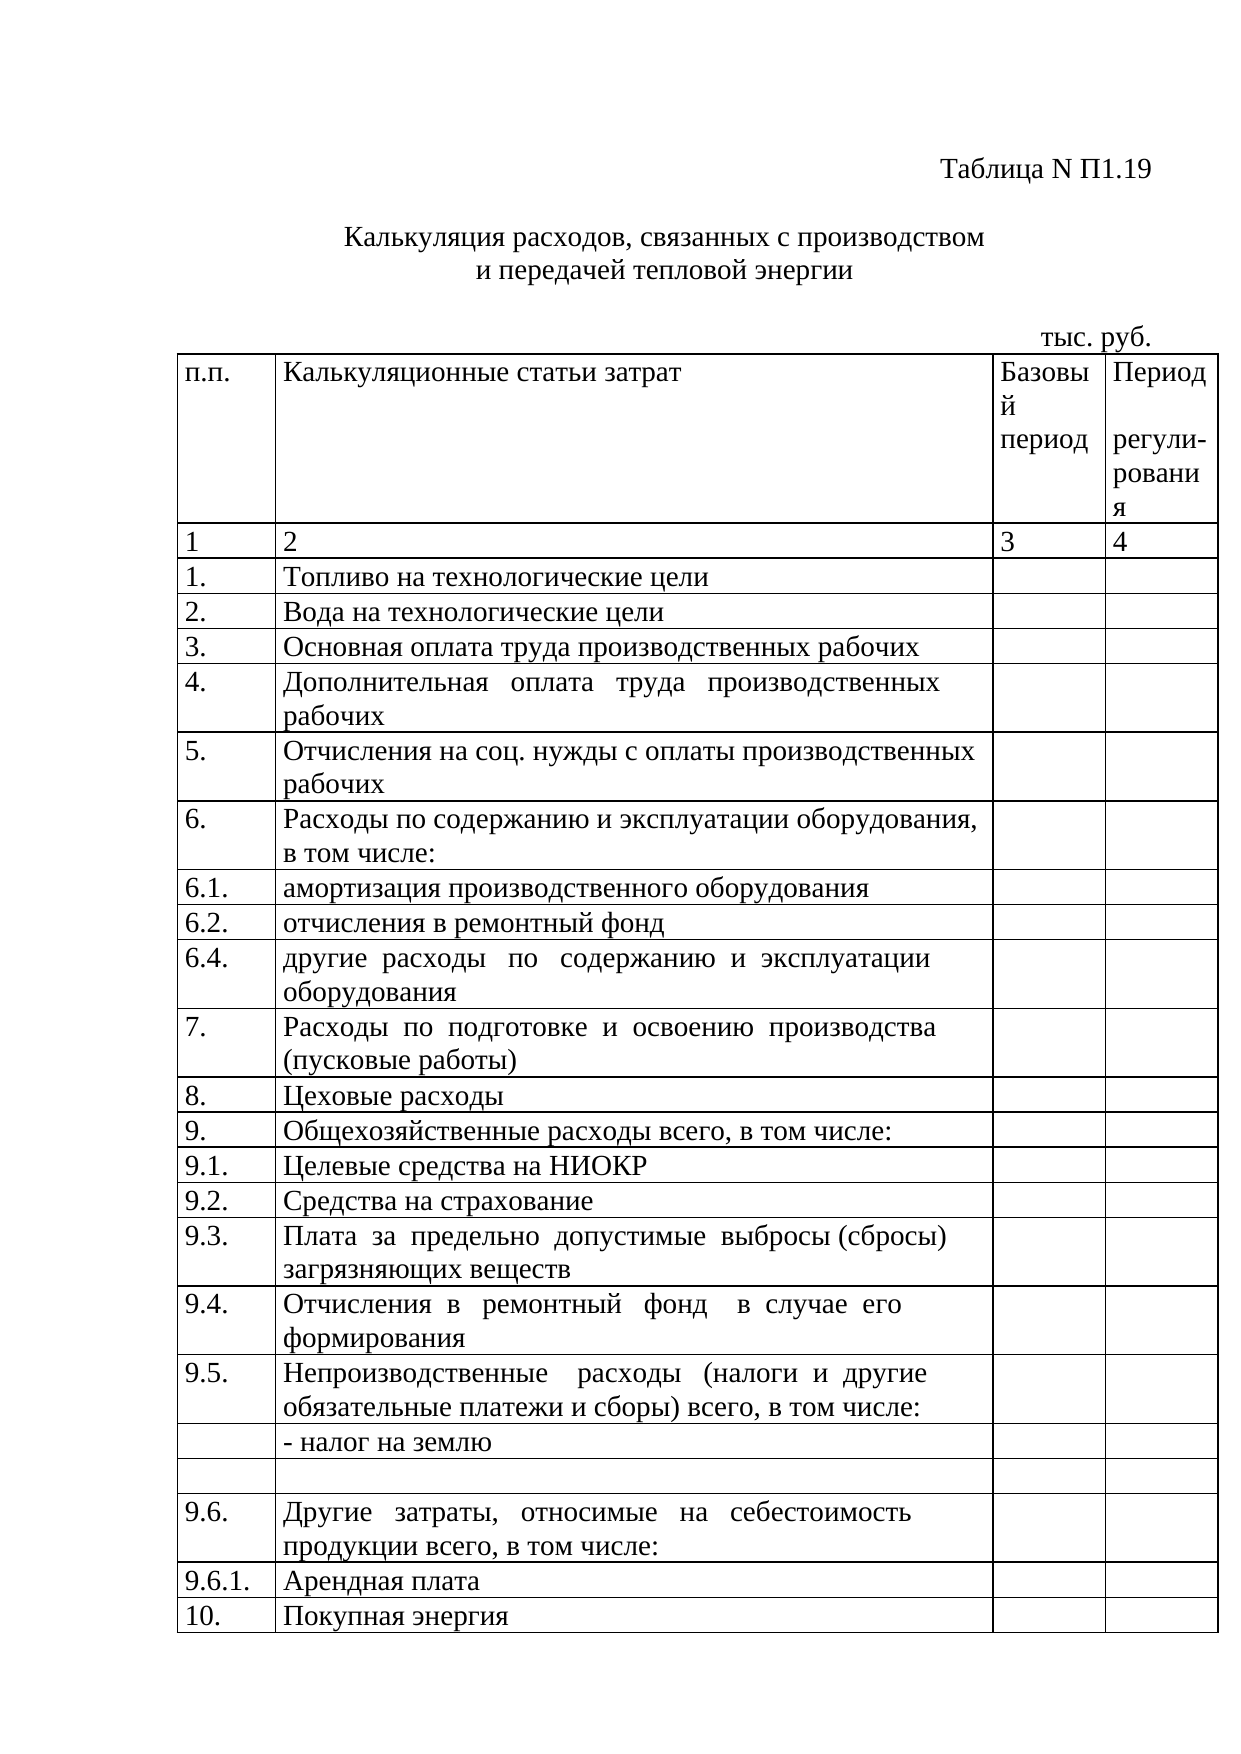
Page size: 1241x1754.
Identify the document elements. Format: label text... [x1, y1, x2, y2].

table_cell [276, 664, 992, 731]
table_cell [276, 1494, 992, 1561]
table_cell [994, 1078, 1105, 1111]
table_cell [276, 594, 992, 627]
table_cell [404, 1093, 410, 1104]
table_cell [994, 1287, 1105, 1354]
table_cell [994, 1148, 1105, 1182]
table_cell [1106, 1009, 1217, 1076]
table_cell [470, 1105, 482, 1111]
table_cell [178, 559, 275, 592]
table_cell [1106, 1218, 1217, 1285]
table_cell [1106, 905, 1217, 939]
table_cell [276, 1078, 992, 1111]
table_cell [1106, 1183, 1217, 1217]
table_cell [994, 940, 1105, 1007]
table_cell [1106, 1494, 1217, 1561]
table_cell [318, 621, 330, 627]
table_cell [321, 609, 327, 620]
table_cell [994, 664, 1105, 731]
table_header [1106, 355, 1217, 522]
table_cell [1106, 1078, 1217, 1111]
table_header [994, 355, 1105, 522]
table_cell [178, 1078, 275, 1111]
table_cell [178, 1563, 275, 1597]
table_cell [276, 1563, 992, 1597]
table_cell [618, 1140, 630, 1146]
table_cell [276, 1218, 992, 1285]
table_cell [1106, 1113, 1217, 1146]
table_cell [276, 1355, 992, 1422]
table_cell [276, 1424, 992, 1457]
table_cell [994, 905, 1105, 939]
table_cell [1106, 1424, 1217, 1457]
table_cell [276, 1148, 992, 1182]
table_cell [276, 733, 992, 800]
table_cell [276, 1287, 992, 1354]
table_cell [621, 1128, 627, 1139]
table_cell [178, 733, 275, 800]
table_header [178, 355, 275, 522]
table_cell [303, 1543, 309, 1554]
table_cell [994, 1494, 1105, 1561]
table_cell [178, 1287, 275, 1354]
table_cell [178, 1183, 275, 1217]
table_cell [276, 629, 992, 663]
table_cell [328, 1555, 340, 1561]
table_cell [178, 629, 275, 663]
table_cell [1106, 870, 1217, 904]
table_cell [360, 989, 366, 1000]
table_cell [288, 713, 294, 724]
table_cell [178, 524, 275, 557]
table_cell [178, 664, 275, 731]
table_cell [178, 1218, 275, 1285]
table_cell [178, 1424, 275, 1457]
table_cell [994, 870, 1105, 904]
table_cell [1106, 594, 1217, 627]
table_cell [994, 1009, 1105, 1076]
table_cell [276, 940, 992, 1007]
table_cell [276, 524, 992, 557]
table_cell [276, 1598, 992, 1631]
text тыс. руб. [177, 319, 1152, 353]
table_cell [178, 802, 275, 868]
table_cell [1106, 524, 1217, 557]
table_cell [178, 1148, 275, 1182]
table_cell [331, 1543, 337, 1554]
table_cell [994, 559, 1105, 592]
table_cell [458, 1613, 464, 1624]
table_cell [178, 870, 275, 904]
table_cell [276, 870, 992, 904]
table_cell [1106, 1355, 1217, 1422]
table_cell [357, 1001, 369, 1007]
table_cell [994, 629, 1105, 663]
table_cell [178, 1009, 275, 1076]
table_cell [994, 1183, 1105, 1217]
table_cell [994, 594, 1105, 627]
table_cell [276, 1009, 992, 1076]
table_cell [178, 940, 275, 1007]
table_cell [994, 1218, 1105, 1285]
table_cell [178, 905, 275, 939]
text Таблица N П1.19 [177, 152, 1152, 185]
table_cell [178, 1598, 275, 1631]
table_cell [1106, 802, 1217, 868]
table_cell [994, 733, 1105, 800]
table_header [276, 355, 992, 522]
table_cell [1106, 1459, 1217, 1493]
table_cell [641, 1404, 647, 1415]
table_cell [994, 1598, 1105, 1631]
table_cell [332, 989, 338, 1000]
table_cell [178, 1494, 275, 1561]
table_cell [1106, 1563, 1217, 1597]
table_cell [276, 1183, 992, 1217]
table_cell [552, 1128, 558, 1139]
text Калькуляция расходов, связанных с производством [177, 219, 1152, 252]
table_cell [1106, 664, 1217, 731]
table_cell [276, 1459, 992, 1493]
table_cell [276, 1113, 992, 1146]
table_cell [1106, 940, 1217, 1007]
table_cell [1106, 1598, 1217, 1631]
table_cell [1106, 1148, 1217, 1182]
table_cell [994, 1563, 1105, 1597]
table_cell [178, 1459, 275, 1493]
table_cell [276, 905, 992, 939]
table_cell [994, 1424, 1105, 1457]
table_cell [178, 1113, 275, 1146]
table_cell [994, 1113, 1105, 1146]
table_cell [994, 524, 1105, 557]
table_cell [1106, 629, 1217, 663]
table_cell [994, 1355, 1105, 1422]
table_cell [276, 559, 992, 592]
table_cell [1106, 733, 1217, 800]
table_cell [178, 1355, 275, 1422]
text и передачей тепловой энергии [177, 252, 1152, 286]
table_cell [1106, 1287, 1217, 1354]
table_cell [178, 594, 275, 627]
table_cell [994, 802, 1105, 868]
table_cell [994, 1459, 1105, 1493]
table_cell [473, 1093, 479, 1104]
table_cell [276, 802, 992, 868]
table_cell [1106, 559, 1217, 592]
